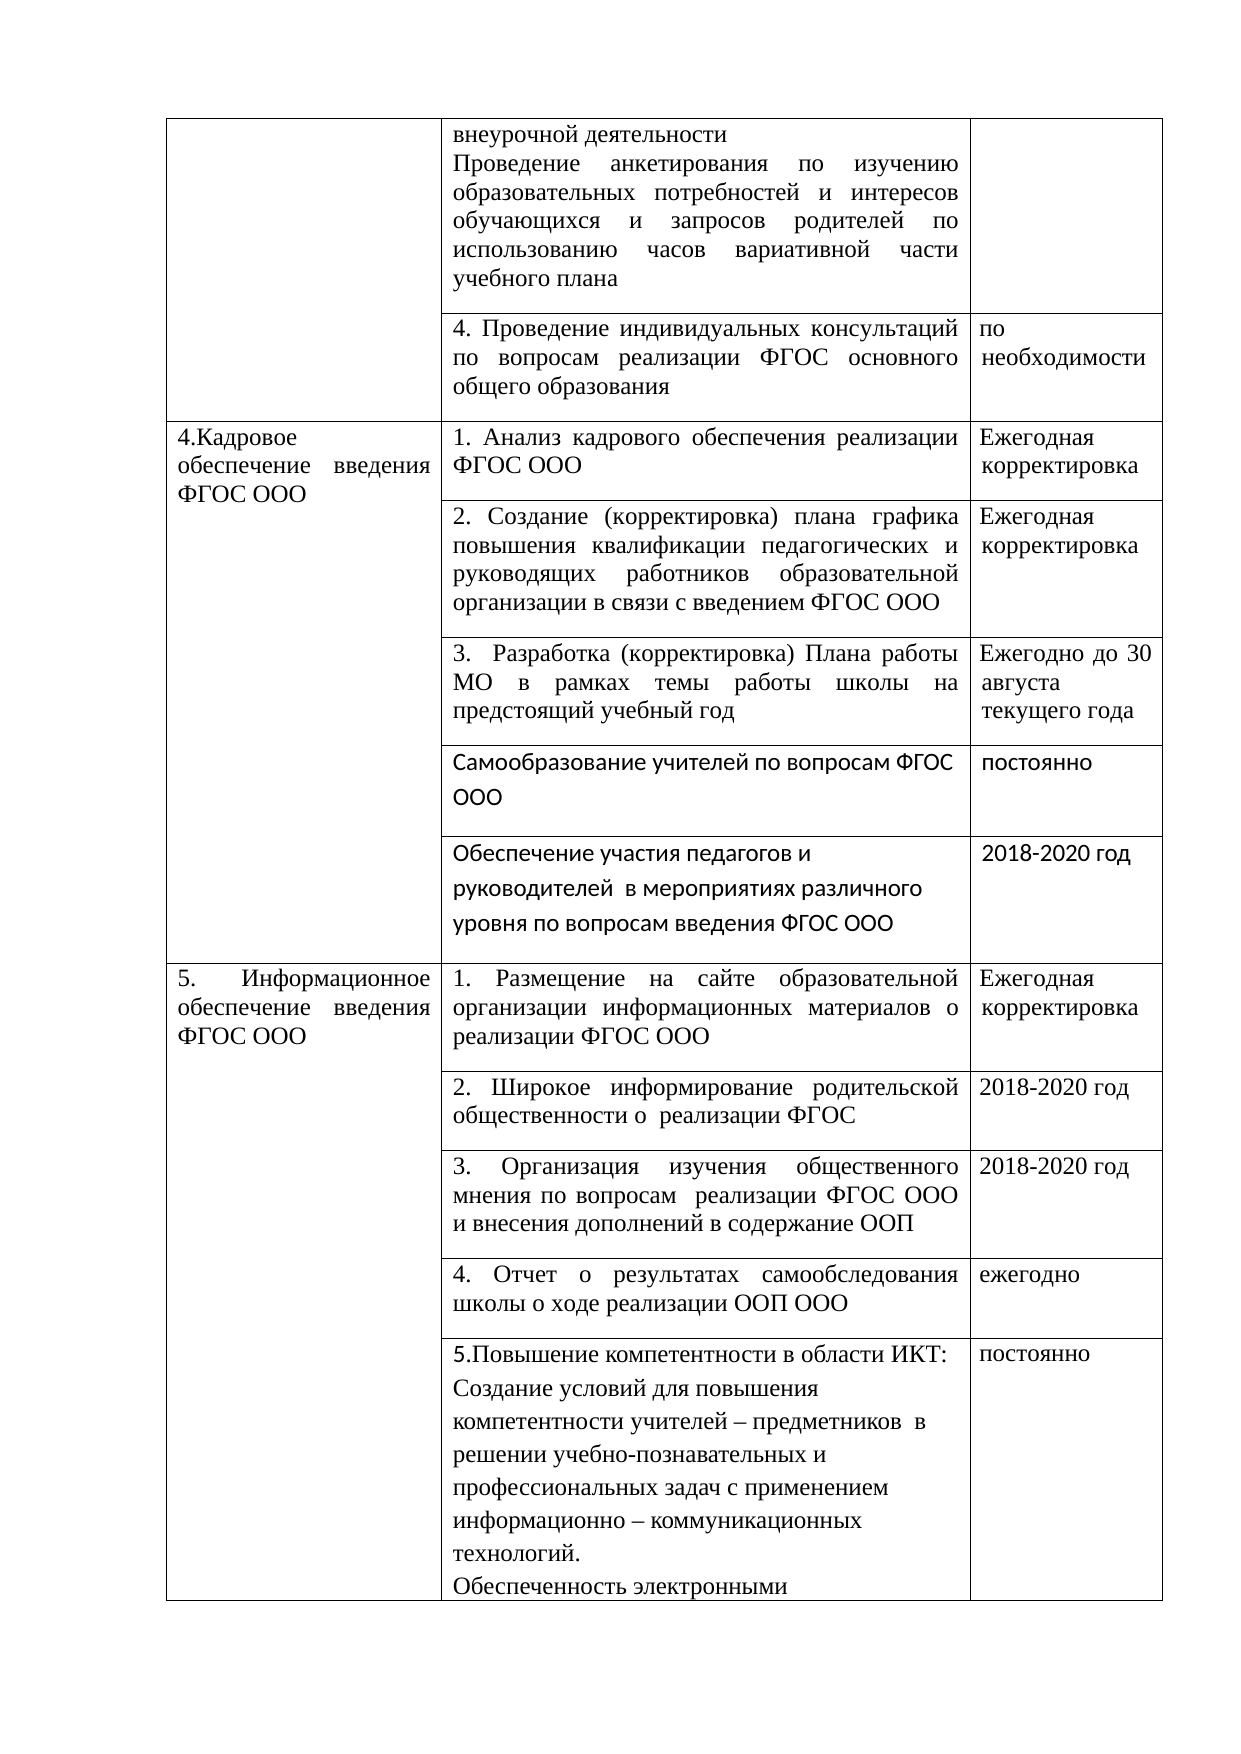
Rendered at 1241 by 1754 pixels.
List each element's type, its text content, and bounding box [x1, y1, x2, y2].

table_cell 2. Создание (корректировка) плана графика повышения квалификации педагогических и руководящих работников образовательной организации в связи с введением ФГОС ООО [442, 501, 970, 637]
table_cell 1. Анализ кадрового обеспечения реализации ФГОС ООО [442, 422, 970, 500]
table_cell 4. Отчет о результатах самообследования школы о ходе реализации ООП ООО [442, 1259, 970, 1337]
table_cell 4. Проведение индивидуальных консультаций по вопросам реализации ФГОС основного общего образования [442, 314, 970, 421]
table_cell постоянно [971, 1339, 1162, 1600]
table_cell ежегодно [971, 1259, 1162, 1337]
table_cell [442, 1339, 970, 1600]
table_cell Ежегодная корректировка [971, 422, 1162, 500]
table_cell 2. Широкое информирование родительской общественности о реализации ФГОС [442, 1072, 970, 1150]
table_cell 2018-2020 год [971, 837, 1162, 962]
table_cell 5. Информационное обеспечение введения ФГОС ООО [167, 964, 441, 1600]
table_cell 3. Организация изучения общественного мнения по вопросам реализации ФГОС ООО и внесения дополнений в содержание ООП [442, 1151, 970, 1258]
table_cell 4.Кадровое обеспечение введения ФГОС ООО [167, 422, 441, 962]
table_cell 3. Разработка (корректировка) Плана работы МО в рамках темы работы школы на предстоящий учебный год [442, 638, 970, 745]
table_cell Обеспечение участия педагогов и руководителей в мероприятиях различного уровня по вопросам введения ФГОС ООО [442, 837, 970, 962]
table_cell Ежегодно до 30 августа текущего года [971, 638, 1162, 745]
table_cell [971, 119, 1162, 312]
table_cell 2018-2020 год [971, 1072, 1162, 1150]
table_cell Ежегодная корректировка [971, 501, 1162, 637]
table_cell Ежегодная корректировка [971, 964, 1162, 1071]
table_cell по необходимости [971, 314, 1162, 421]
table_cell 2018-2020 год [971, 1151, 1162, 1258]
table_cell Самообразование учителей по вопросам ФГОС ООО [442, 746, 970, 836]
table_cell 1. Размещение на сайте образовательной организации информационных материалов о реализации ФГОС ООО [442, 964, 970, 1071]
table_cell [442, 119, 970, 312]
table_cell постоянно [971, 746, 1162, 836]
